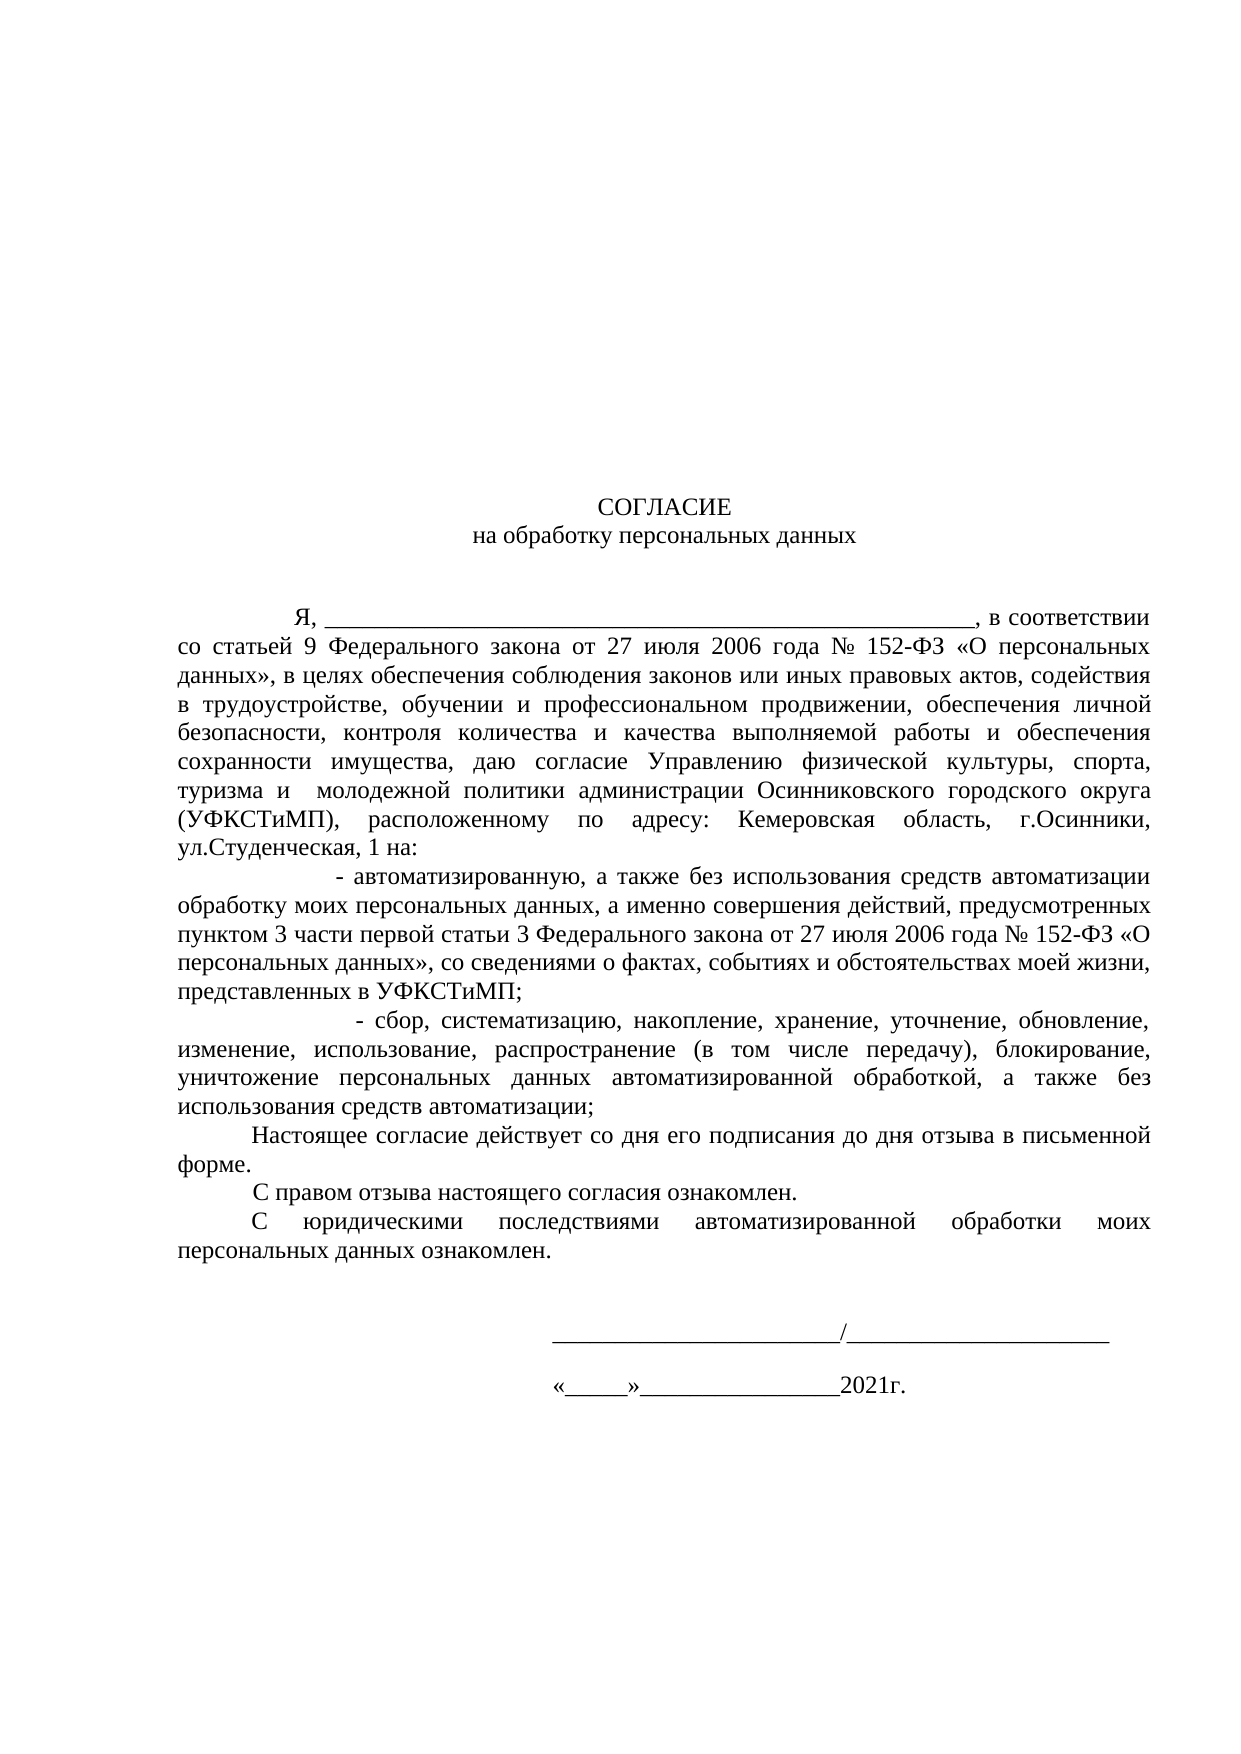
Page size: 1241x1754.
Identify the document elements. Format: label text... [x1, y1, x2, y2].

text «_____»________________2021г. [177, 1371, 1152, 1399]
text - автоматизированную, а также без использования средств автоматизации обработку моих персональных данных, а именно совершения действий, предусмотренных пунктом 3 части первой статьи 3 Федерального закона от 27 июля 2006 года № 152-ФЗ «О персональных данных», со сведениями о фактах, событиях и обстоятельствах моей жизни, представленных в УФКСТиМП; [177, 861, 1152, 1005]
text СОГЛАСИЕ [177, 492, 1152, 521]
text _______________________/_____________________ [177, 1317, 1152, 1345]
text - сбор, систематизацию, накопление, хранение, уточнение, обновление, изменение, использование, распространение (в том числе передачу), блокирование, уничтожение персональных данных автоматизированной обработкой, а также без использования средств автоматизации; [177, 1005, 1152, 1120]
text С правом отзыва настоящего согласия ознакомлен. [177, 1177, 1152, 1206]
text С юридическими последствиями автоматизированной обработки моих персональных данных ознакомлен. [177, 1206, 1152, 1264]
text Настоящее согласие действует со дня его подписания до дня отзыва в письменной форме. [177, 1120, 1152, 1177]
text на обработку персональных данных [177, 521, 1152, 549]
text Я, ____________________________________________________, в соответствии со статьей 9 Федерального закона от 27 июля 2006 года № 152-ФЗ «О персональных данных», в целях обеспечения соблюдения законов или иных правовых актов, содействия в трудоустройстве, обучении и профессиональном продвижении, обеспечения личной безопасности, контроля количества и качества выполняемой работы и обеспечения сохранности имущества, даю согласие Управлению физической культуры, спорта, туризма и молодежной политики администрации Осинниковского городского округа (УФКСТиМП), расположенному по адресу: Кемеровская область, г.Осинники, ул.Студенческая, 1 на: [177, 602, 1152, 861]
